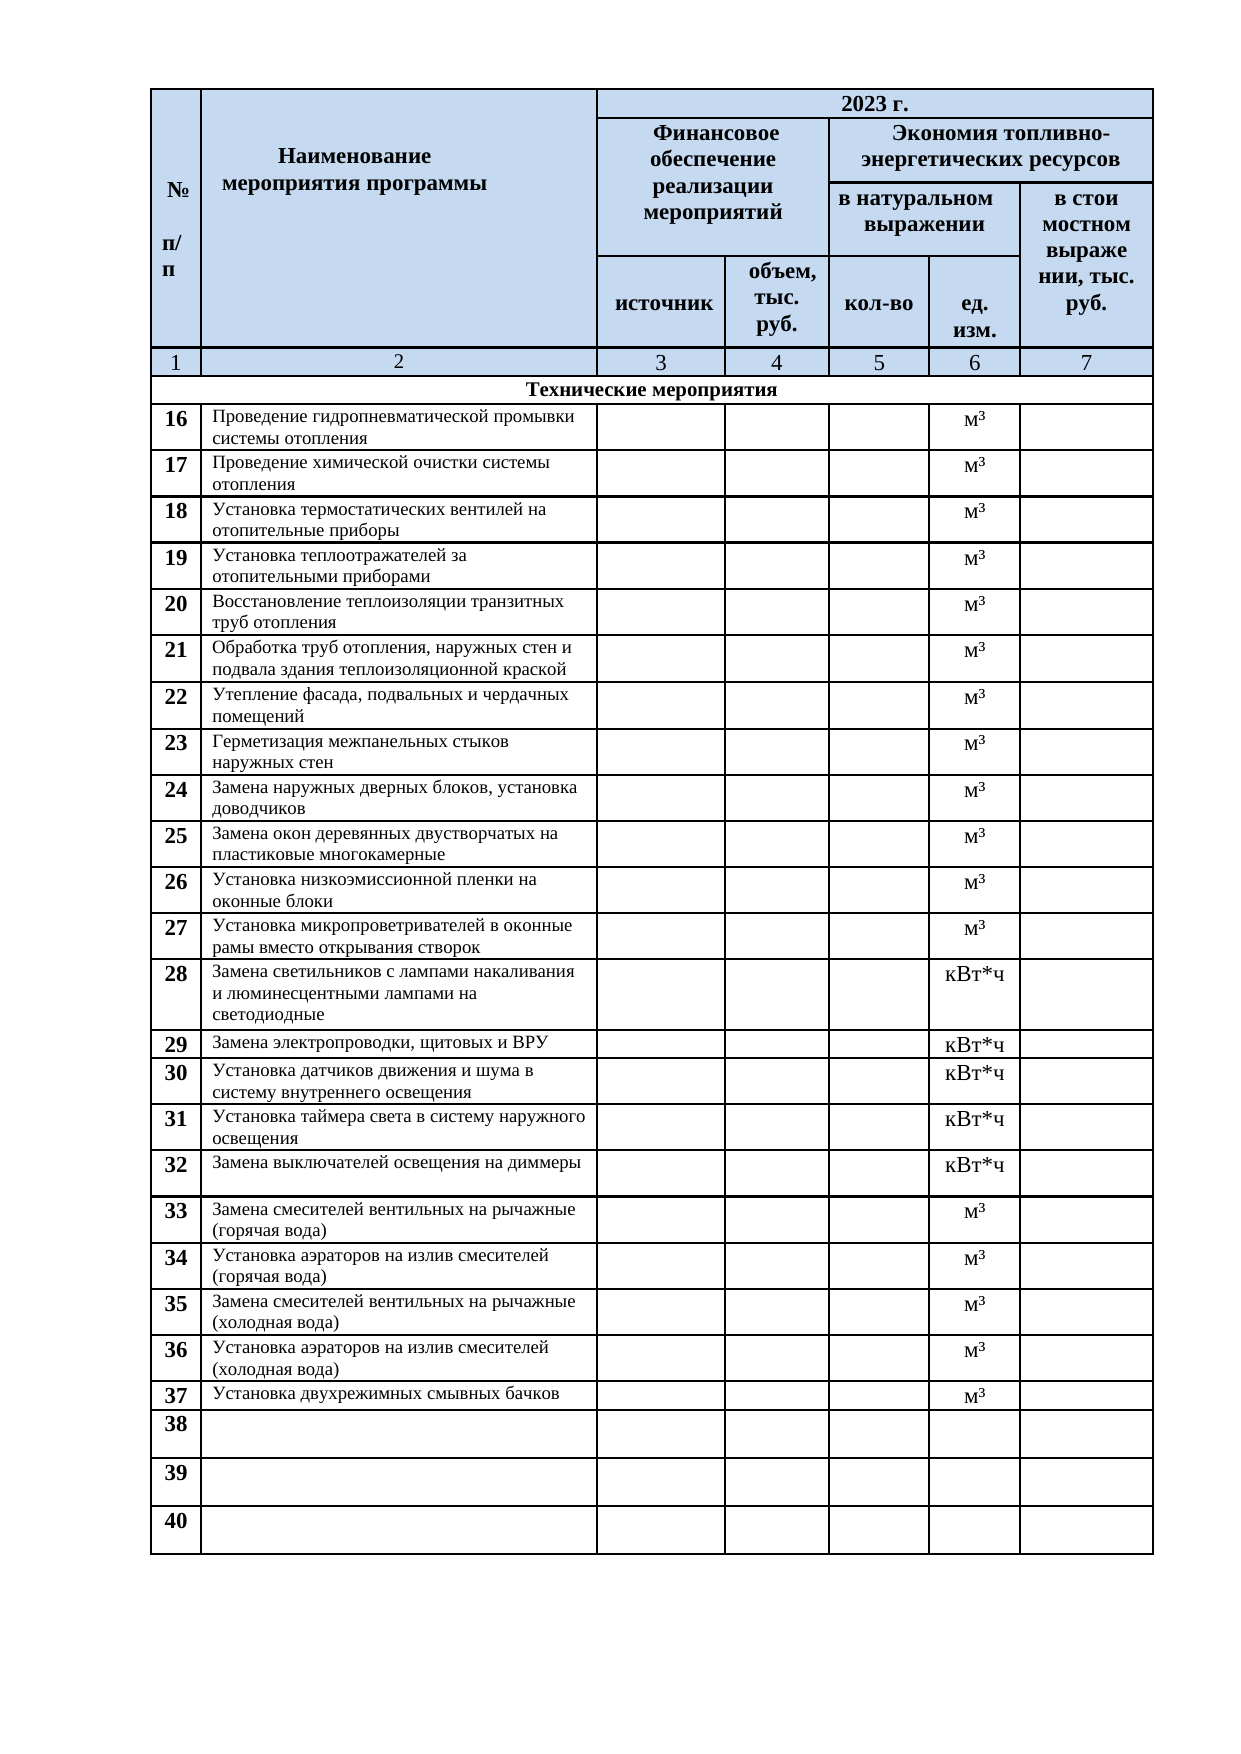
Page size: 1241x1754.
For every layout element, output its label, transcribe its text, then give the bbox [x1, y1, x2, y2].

table_header № п/п [152, 90, 200, 346]
table_cell [726, 960, 828, 1028]
table_cell [598, 960, 724, 1028]
table_cell 27 [152, 914, 200, 958]
table_cell [1021, 1382, 1152, 1408]
table_cell Замена электропроводки, щитовых и ВРУ [202, 1031, 596, 1057]
table_cell [830, 1507, 928, 1553]
table_cell [598, 914, 724, 958]
table_cell [726, 1151, 828, 1195]
table_cell м³ [930, 405, 1019, 449]
table_cell м³ [930, 1382, 1019, 1408]
table_cell Утепление фасада, подвальных и чердачных помещений [202, 683, 596, 727]
table_cell 6 [930, 349, 1019, 375]
table_cell [726, 730, 828, 773]
table_cell Замена светильников с лампами накаливания и люминесцентными лампами на светодиодные [202, 960, 596, 1028]
table_cell 36 [152, 1336, 200, 1380]
table_cell 21 [152, 636, 200, 681]
table_cell 37 [152, 1382, 200, 1408]
table_cell [202, 1459, 596, 1505]
table_cell 7 [1021, 349, 1152, 375]
table_cell Установка датчиков движения и шума в систему внутреннего освещения [202, 1059, 596, 1103]
table_cell [726, 498, 828, 541]
table_cell [1021, 1459, 1152, 1505]
table_cell 3 [598, 349, 724, 375]
table_cell [726, 1105, 828, 1149]
table_cell [598, 498, 724, 541]
table_cell [726, 1244, 828, 1288]
table_cell [830, 1459, 928, 1505]
table_cell [1021, 1507, 1152, 1553]
table_cell Финансовое обеспечение реализации мероприятий [598, 119, 828, 255]
table_cell [726, 822, 828, 866]
table_cell [1021, 960, 1152, 1028]
table_cell [598, 1507, 724, 1553]
table_cell [726, 1411, 828, 1457]
table_cell [830, 1198, 928, 1242]
table_cell [1021, 590, 1152, 634]
table_cell [726, 1382, 828, 1408]
table_cell м³ [930, 914, 1019, 958]
table_cell [830, 1105, 928, 1149]
table_cell м³ [930, 451, 1019, 495]
table_cell [830, 683, 928, 727]
table_cell 19 [152, 544, 200, 588]
table_cell Установка аэраторов на излив смесителей (холодная вода) [202, 1336, 596, 1380]
table_cell [202, 1411, 596, 1457]
table_cell м³ [930, 776, 1019, 820]
table_cell [830, 544, 928, 588]
table_cell кВт*ч [930, 1151, 1019, 1195]
table_cell Проведение гидропневматической промывки системы отопления [202, 405, 596, 449]
table_cell 34 [152, 1244, 200, 1288]
table_cell [598, 1151, 724, 1195]
table_cell 20 [152, 590, 200, 634]
table_cell [598, 636, 724, 681]
table_cell м³ [930, 544, 1019, 588]
table_cell 31 [152, 1105, 200, 1149]
table_cell [830, 1382, 928, 1408]
table_cell м³ [930, 498, 1019, 541]
table_cell [1021, 822, 1152, 866]
table_cell 24 [152, 776, 200, 820]
table_cell [202, 1507, 596, 1553]
table_cell [726, 636, 828, 681]
table_cell [1021, 1336, 1152, 1380]
table_cell [726, 1290, 828, 1334]
table_cell Замена смесителей вентильных на рычажные (холодная вода) [202, 1290, 596, 1334]
table_cell [1021, 683, 1152, 727]
table_cell Экономия топливно- энергетических ресурсов [830, 119, 1152, 181]
table_cell 16 [152, 405, 200, 449]
table_cell [598, 683, 724, 727]
table_cell 1 [152, 349, 200, 375]
table_cell [930, 1507, 1019, 1553]
table_cell [1021, 451, 1152, 495]
table_cell в стои мостном выраже нии, тыс. руб. [1021, 184, 1152, 346]
table_header 2023 г. [598, 90, 1152, 117]
table_cell [598, 1336, 724, 1380]
table_cell [598, 544, 724, 588]
table_cell [726, 1507, 828, 1553]
table_cell [930, 1459, 1019, 1505]
table_cell [726, 1031, 828, 1057]
table_cell [830, 1290, 928, 1334]
table_cell [598, 730, 724, 773]
table_cell Замена наружных дверных блоков, установка доводчиков [202, 776, 596, 820]
table_cell Установка аэраторов на излив смесителей (горячая вода) [202, 1244, 596, 1288]
table_cell 17 [152, 451, 200, 495]
table_cell [726, 914, 828, 958]
table_cell Замена окон деревянных двустворчатых на пластиковые многокамерные [202, 822, 596, 866]
table_cell [726, 544, 828, 588]
table_cell 26 [152, 868, 200, 912]
table_cell м³ [930, 822, 1019, 866]
table_cell 35 [152, 1290, 200, 1334]
table_cell кВт*ч [930, 960, 1019, 1028]
table_cell [830, 636, 928, 681]
table_cell [830, 776, 928, 820]
table_cell [726, 405, 828, 449]
table_cell кол-во [830, 257, 928, 346]
table_cell [1021, 1198, 1152, 1242]
table_cell [1021, 914, 1152, 958]
table_cell [598, 1059, 724, 1103]
table_cell источник [598, 257, 724, 346]
table_cell [830, 1411, 928, 1457]
table_cell объем, тыс. руб. [726, 257, 828, 346]
table_cell ед. изм. [930, 257, 1019, 346]
table_cell м³ [930, 590, 1019, 634]
table_cell 32 [152, 1151, 200, 1195]
table_cell 28 [152, 960, 200, 1028]
table_cell [726, 1198, 828, 1242]
table_cell 23 [152, 730, 200, 773]
table_cell [598, 1290, 724, 1334]
table_cell Установка таймера света в систему наружного освещения [202, 1105, 596, 1149]
table_cell [830, 822, 928, 866]
table_cell [598, 451, 724, 495]
table_cell [726, 683, 828, 727]
table_cell 2 [202, 349, 596, 375]
table_cell [1021, 544, 1152, 588]
table_cell м³ [930, 1198, 1019, 1242]
table_cell 39 [152, 1459, 200, 1505]
table_cell [930, 1411, 1019, 1457]
table_cell [598, 1459, 724, 1505]
table_cell [598, 1031, 724, 1057]
table_header Наименование мероприятия программы [202, 90, 596, 346]
table_cell [598, 868, 724, 912]
table_cell [830, 405, 928, 449]
table_cell [598, 590, 724, 634]
table_cell [830, 960, 928, 1028]
table_cell [1021, 636, 1152, 681]
table_cell Технические мероприятия [152, 377, 1152, 403]
table_cell 33 [152, 1198, 200, 1242]
table_cell м³ [930, 868, 1019, 912]
table_cell Восстановление теплоизоляции транзитных труб отопления [202, 590, 596, 634]
table_cell [726, 590, 828, 634]
table_cell [598, 405, 724, 449]
table_cell в натуральном выражении [830, 184, 1019, 255]
table_cell 4 [726, 349, 828, 375]
table_cell м³ [930, 730, 1019, 773]
table_cell [598, 776, 724, 820]
table_cell [1021, 1059, 1152, 1103]
table_cell [1021, 1411, 1152, 1457]
table_cell [726, 776, 828, 820]
table_cell [830, 914, 928, 958]
table_cell [1021, 1151, 1152, 1195]
table_cell 40 [152, 1507, 200, 1553]
table_cell 22 [152, 683, 200, 727]
table_cell Герметизация межпанельных стыков наружных стен [202, 730, 596, 773]
table_cell [1021, 1031, 1152, 1057]
table_cell [598, 1382, 724, 1408]
table_cell м³ [930, 1244, 1019, 1288]
table_cell [830, 590, 928, 634]
table_cell кВт*ч [930, 1059, 1019, 1103]
table_cell 5 [830, 349, 928, 375]
table_cell [830, 1059, 928, 1103]
table_cell [726, 1459, 828, 1505]
table_cell [726, 451, 828, 495]
table_cell Установка теплоотражателей за отопительными приборами [202, 544, 596, 588]
table_cell [726, 868, 828, 912]
table_cell [726, 1336, 828, 1380]
table_cell Замена смесителей вентильных на рычажные (горячая вода) [202, 1198, 596, 1242]
table_cell кВт*ч [930, 1105, 1019, 1149]
table_cell [598, 1244, 724, 1288]
table_cell [830, 1151, 928, 1195]
table_cell [726, 1059, 828, 1103]
table_cell [1021, 405, 1152, 449]
table_cell [598, 1198, 724, 1242]
table_cell [830, 498, 928, 541]
table_cell Установка двухрежимных смывных бачков [202, 1382, 596, 1408]
table_cell Установка микропроветривателей в оконные рамы вместо открывания створок [202, 914, 596, 958]
table_cell [1021, 730, 1152, 773]
table_cell Замена выключателей освещения на диммеры [202, 1151, 596, 1195]
table_cell Проведение химической очистки системы отопления [202, 451, 596, 495]
table_cell [598, 1411, 724, 1457]
table_cell 25 [152, 822, 200, 866]
table_cell [830, 868, 928, 912]
table_cell м³ [930, 1290, 1019, 1334]
table_cell [1021, 1244, 1152, 1288]
table_cell [1021, 1105, 1152, 1149]
table_cell [598, 1105, 724, 1149]
table_cell м³ [930, 1336, 1019, 1380]
table_cell 29 [152, 1031, 200, 1057]
table_cell [830, 1031, 928, 1057]
table_cell [598, 822, 724, 866]
table_cell Установка низкоэмиссионной пленки на оконные блоки [202, 868, 596, 912]
table_cell кВт*ч [930, 1031, 1019, 1057]
table_cell [830, 730, 928, 773]
table_cell [830, 1244, 928, 1288]
table_cell 38 [152, 1411, 200, 1457]
table_cell м³ [930, 636, 1019, 681]
table_cell [1021, 868, 1152, 912]
table_cell [830, 451, 928, 495]
table_cell [830, 1336, 928, 1380]
table_cell [1021, 776, 1152, 820]
table_cell Установка термостатических вентилей на отопительные приборы [202, 498, 596, 541]
table_cell [1021, 498, 1152, 541]
table_cell 18 [152, 498, 200, 541]
table_cell м³ [930, 683, 1019, 727]
table_cell 30 [152, 1059, 200, 1103]
table_cell Обработка труб отопления, наружных стен и подвала здания теплоизоляционной краской [202, 636, 596, 681]
table_cell [1021, 1290, 1152, 1334]
